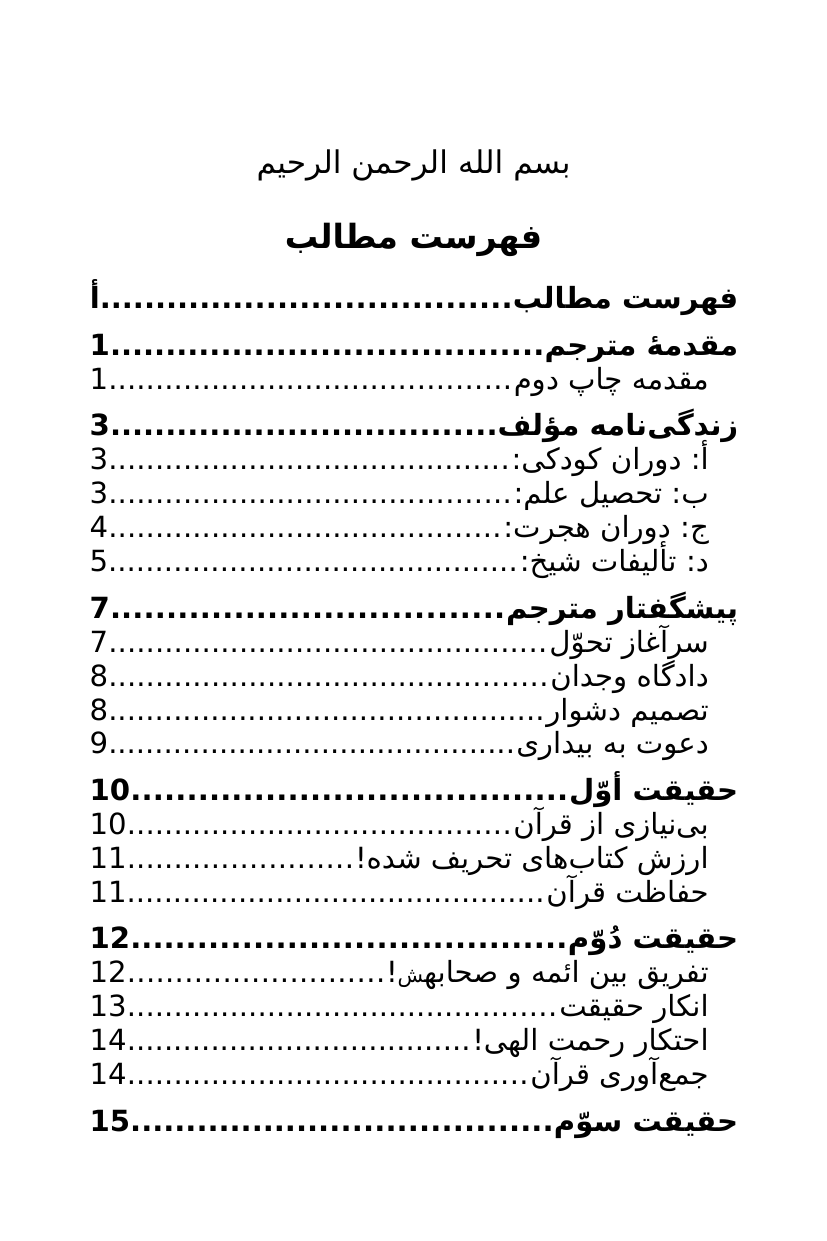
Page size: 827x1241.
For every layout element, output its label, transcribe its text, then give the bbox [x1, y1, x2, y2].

text حقيقت دُوّم 12 [89, 922, 738, 956]
text دعوت به بیدارى 9 [89, 727, 708, 761]
text احتکار رحمت الهى! 14 [89, 1023, 708, 1057]
text حقيقت أوّل 10 [89, 773, 738, 807]
text د: تألیفات شیخ: 5 [89, 544, 708, 578]
text دادگاه وجدان 8 [89, 659, 708, 693]
text مقدمه چاپ دوم 1 [89, 362, 708, 396]
text فهرست مطالب [89, 218, 738, 257]
text سرآغاز تحوّل 7 [89, 625, 708, 659]
text بى‌نیازى از قرآن 10 [89, 807, 708, 841]
text أ: دوران کودکى: 3 [89, 443, 708, 477]
text تصمیم دشوار 8 [89, 693, 708, 727]
text بسم الله الرحمن الرحیم [89, 144, 738, 181]
text ارزش کتاب‌هاى تحریف شده! 11 [89, 841, 708, 875]
text حقيقت سوّم 15 [89, 1104, 738, 1138]
text پيشگفتار مترجم 7 [89, 591, 738, 625]
text تفریق بین ائمه و صحابهش! 12 [89, 956, 708, 989]
text مقدمۀ مترجم 1 [89, 328, 738, 362]
text فهرست مطالب ‌أ [89, 282, 738, 316]
text ج: دوران هجرت: 4 [89, 511, 708, 544]
text ب: تحصیل علم: 3 [89, 477, 708, 511]
text انکار حقیقت 13 [89, 989, 708, 1023]
text حفاظت قرآن 11 [89, 875, 708, 909]
text زندگى‌نامه مؤلف 3 [89, 409, 738, 443]
text جمع‌آورى قرآن 14 [89, 1057, 708, 1091]
